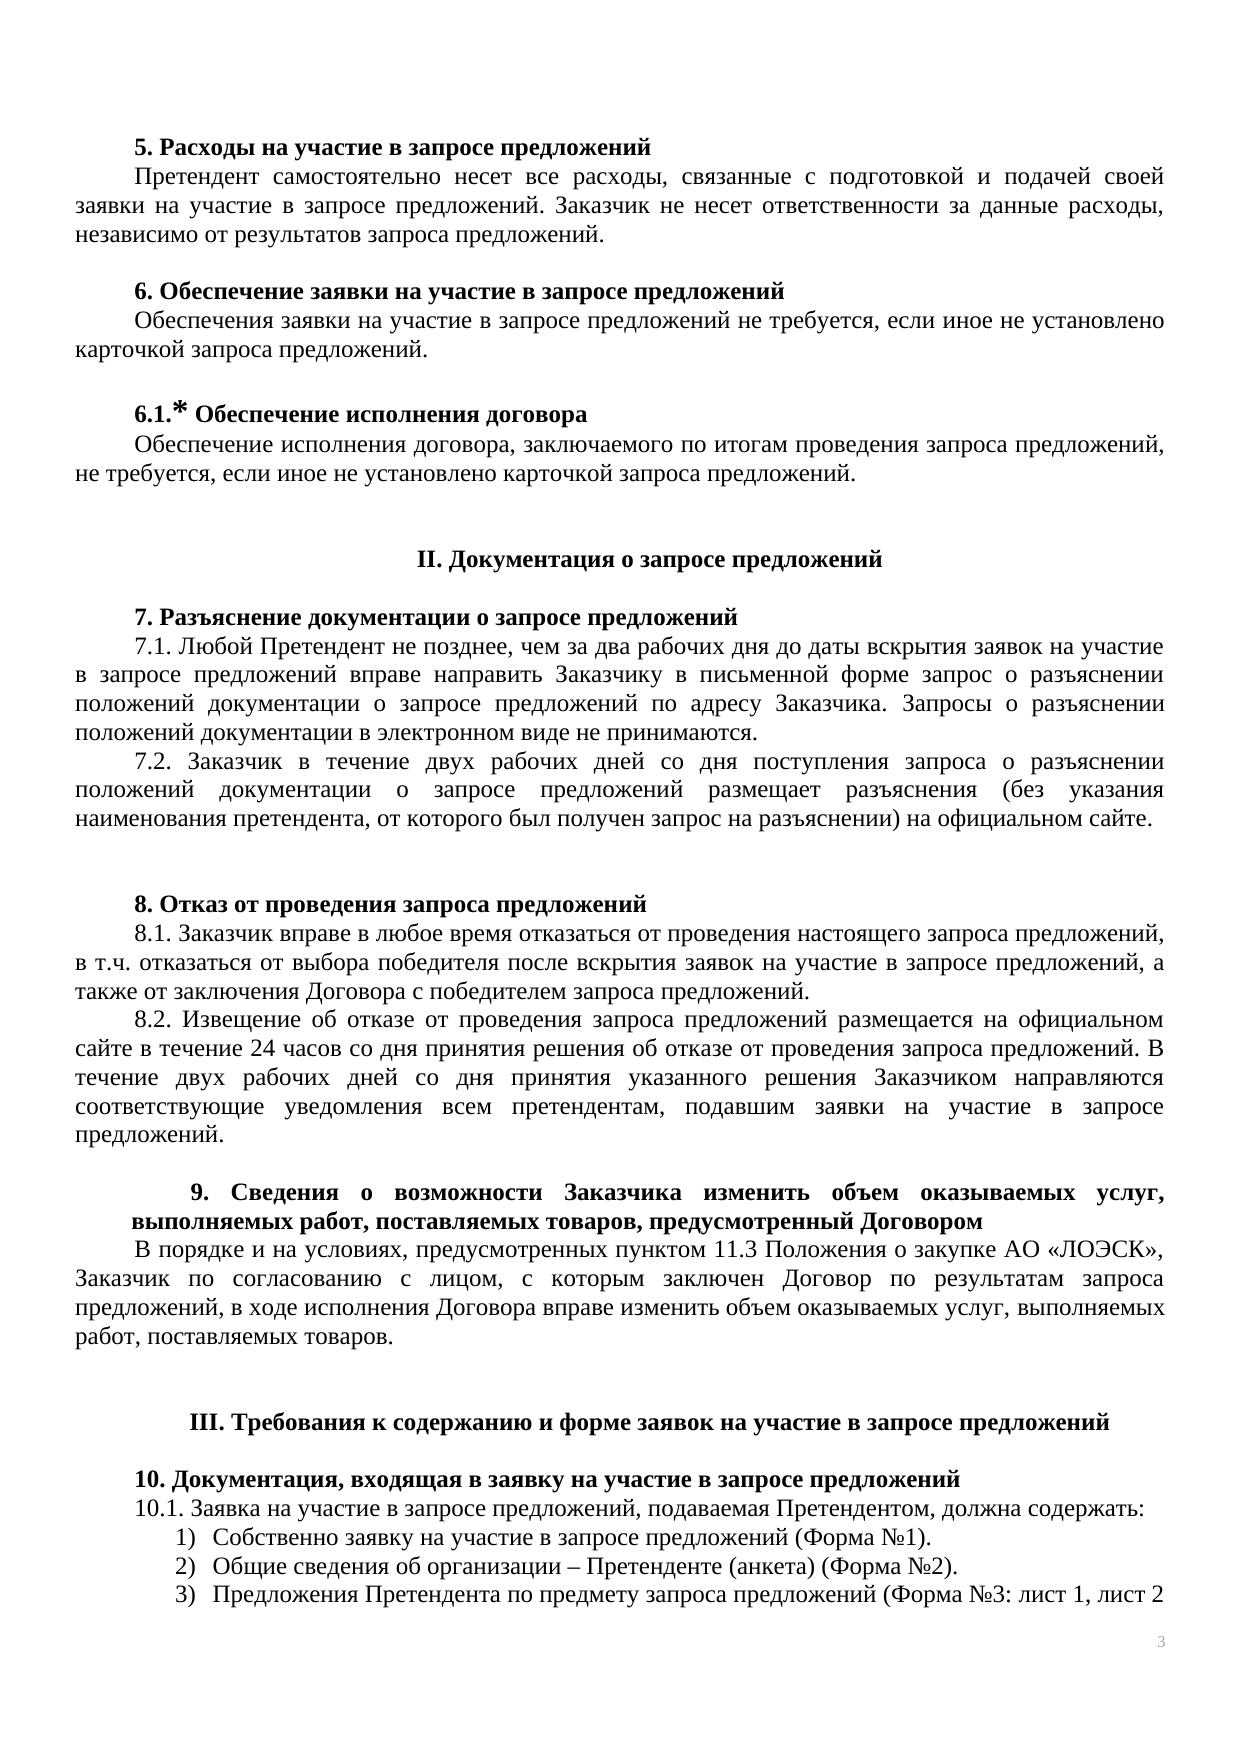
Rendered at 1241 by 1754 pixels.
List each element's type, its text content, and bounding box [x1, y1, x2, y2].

text 8. Отказ от проведения запроса предложений [75, 889, 1165, 918]
text 5. Расходы на участие в запросе предложений [75, 132, 1165, 161]
text 6. Обеспечение заявки на участие в запросе предложений [75, 276, 1165, 305]
text В порядке и на условиях, предусмотренных пунктом 11.3 Положения о закупке АО «ЛОЭСК», Заказчик по согласованию с лицом, с которым заключен Договор по результатам запроса предложений, в ходе исполнения Договора вправе изменить объем оказываемых услуг, выполняемых работ, поставляемых товаров. [75, 1234, 1165, 1349]
list Собственно заявку на участие в запросе предложений (Форма №1). [175, 1522, 1165, 1551]
text 8.1. Заказчик вправе в любое время отказаться от проведения настоящего запроса предложений, в т.ч. отказаться от выбора победителя после вскрытия заявок на участие в запросе предложений, а также от заключения Договора с победителем запроса предложений. [75, 918, 1165, 1004]
text 6.1.* Обеспечение исполнения договора [75, 391, 1165, 429]
text Обеспечения заявки на участие в запросе предложений не требуется, если иное не установлено карточкой запроса предложений. [75, 305, 1165, 362]
text Обеспечение исполнения договора, заключаемого по итогам проведения запроса предложений, не требуется, если иное не установлено карточкой запроса предложений. [75, 429, 1165, 487]
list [175, 1579, 1165, 1608]
text 7. Разъяснение документации о запросе предложений [75, 602, 1165, 631]
text 7.1. Любой Претендент не позднее, чем за два рабочих дня до даты вскрытия заявок на участие в запросе предложений вправе направить Заказчику в письменной форме запрос о разъяснении положений документации о запросе предложений по адресу Заказчика. Запросы о разъяснении положений документации в электронном виде не принимаются. [75, 631, 1165, 746]
text III. Требования к содержанию и форме заявок на участие в запросе предложений [75, 1407, 1165, 1436]
text 10. Документация, входящая в заявку на участие в запросе предложений [75, 1464, 1165, 1493]
text 10.1. Заявка на участие в запросе предложений, подаваемая Претендентом, должна содержать: [75, 1493, 1165, 1522]
text Претендент самостоятельно несет все расходы, связанные с подготовкой и подачей своей заявки на участие в запросе предложений. Заказчик не несет ответственности за данные расходы, независимо от результатов запроса предложений. [75, 161, 1165, 247]
list Общие сведения об организации – Претенденте (анкета) (Форма №2). [175, 1551, 1165, 1579]
text 7.2. Заказчик в течение двух рабочих дней со дня поступления запроса о разъяснении положений документации о запросе предложений размещает разъяснения (без указания наименования претендента, от которого был получен запрос на разъяснении) на официальном сайте. [75, 746, 1165, 832]
text II. Документация о запросе предложений [75, 544, 1165, 573]
text 9. Сведения о возможности Заказчика изменить объем оказываемых услуг, выполняемых работ, поставляемых товаров, предусмотренный Договором [131, 1177, 1165, 1234]
text 8.2. Извещение об отказе от проведения запроса предложений размещается на официальном сайте в течение 24 часов со дня принятия решения об отказе от проведения запроса предложений. В течение двух рабочих дней со дня принятия указанного решения Заказчиком направляются соответствующие уведомления всем претендентам, подавшим заявки на участие в запросе предложений. [75, 1004, 1165, 1148]
